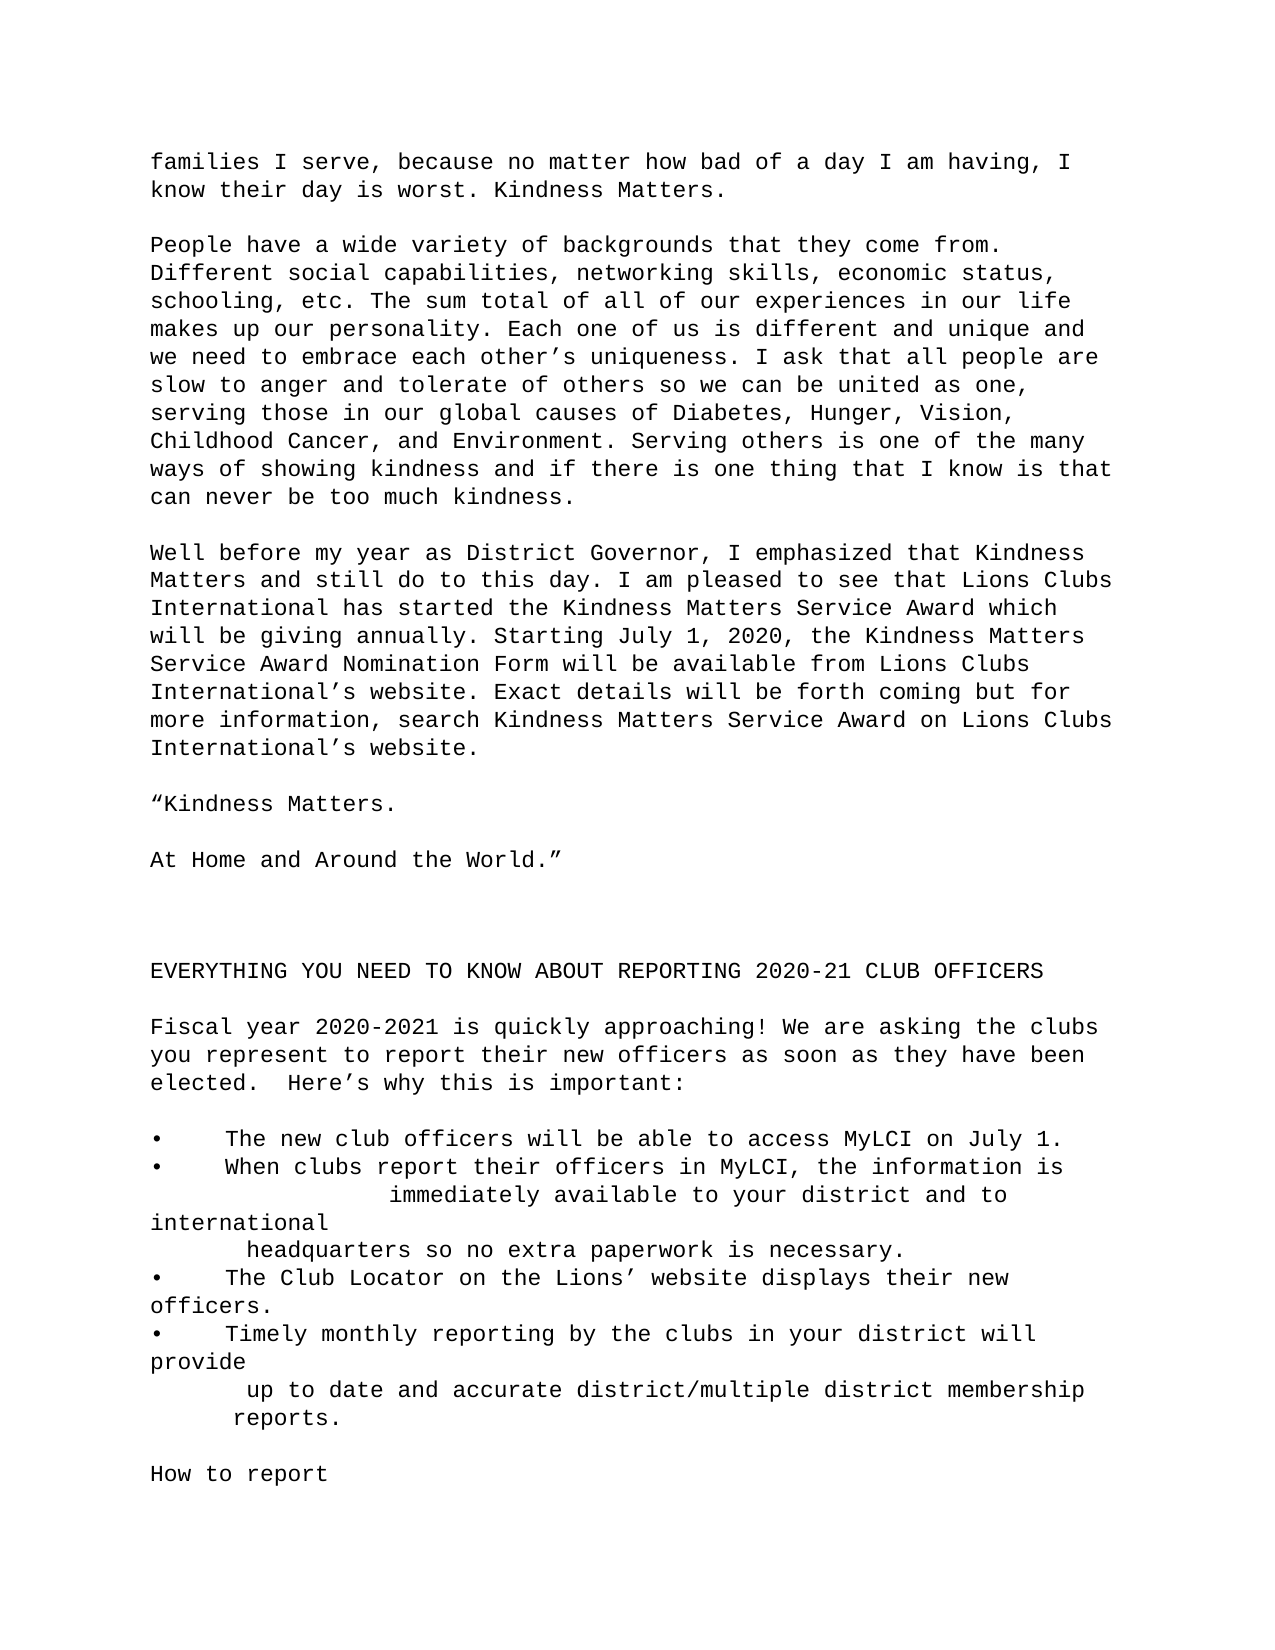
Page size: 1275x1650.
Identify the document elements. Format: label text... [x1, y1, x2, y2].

text • The Club Locator on the Lions’ website displays their new officers. [150, 1267, 1125, 1321]
text • When clubs report their officers in MyLCI, the information is immediately available to your district and to international [150, 1155, 1125, 1237]
text reports. [150, 1406, 1125, 1432]
text People have a wide variety of backgrounds that they come from. Different social capabilities, networking skills, economic status, schooling, etc. The sum total of all of our experiences in our life makes up our personality. Each one of us is different and unique and we need to embrace each other’s uniqueness. I ask that all people are slow to anger and tolerate of others so we can be united as one, serving those in our global causes of Diabetes, Hunger, Vision, Childhood Cancer, and Environment. Serving others is one of the many ways of showing kindness and if there is one thing that I know is that can never be too much kindness. [150, 234, 1125, 511]
text How to report [150, 1462, 1125, 1488]
text • Timely monthly reporting by the clubs in your district will provide [150, 1322, 1125, 1376]
text headquarters so no extra paperwork is necessary. [150, 1239, 1125, 1265]
text Well before my year as District Governor, I emphasized that Kindness Matters and still do to this day. I am pleased to see that Lions Clubs International has started the Kindness Matters Service Award which will be giving annually. Starting July 1, 2020, the Kindness Matters Service Award Nomination Form will be available from Lions Clubs International’s website. Exact details will be forth coming but for more information, search Kindness Matters Service Award on Lions Clubs International’s website. [150, 541, 1125, 762]
text At Home and Around the World.” [150, 848, 1125, 874]
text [150, 150, 1125, 204]
text up to date and accurate district/multiple district membership [150, 1378, 1125, 1404]
text • The new club officers will be able to access MyLCI on July 1. [150, 1127, 1125, 1153]
text “Kindness Matters. [150, 792, 1125, 818]
text EVERYTHING YOU NEED TO KNOW ABOUT REPORTING 2020-21 CLUB OFFICERS [150, 959, 1125, 986]
text Fiscal year 2020-2021 is quickly approaching! We are asking the clubs you represent to report their new officers as soon as they have been elected. Here’s why this is important: [150, 1015, 1125, 1097]
